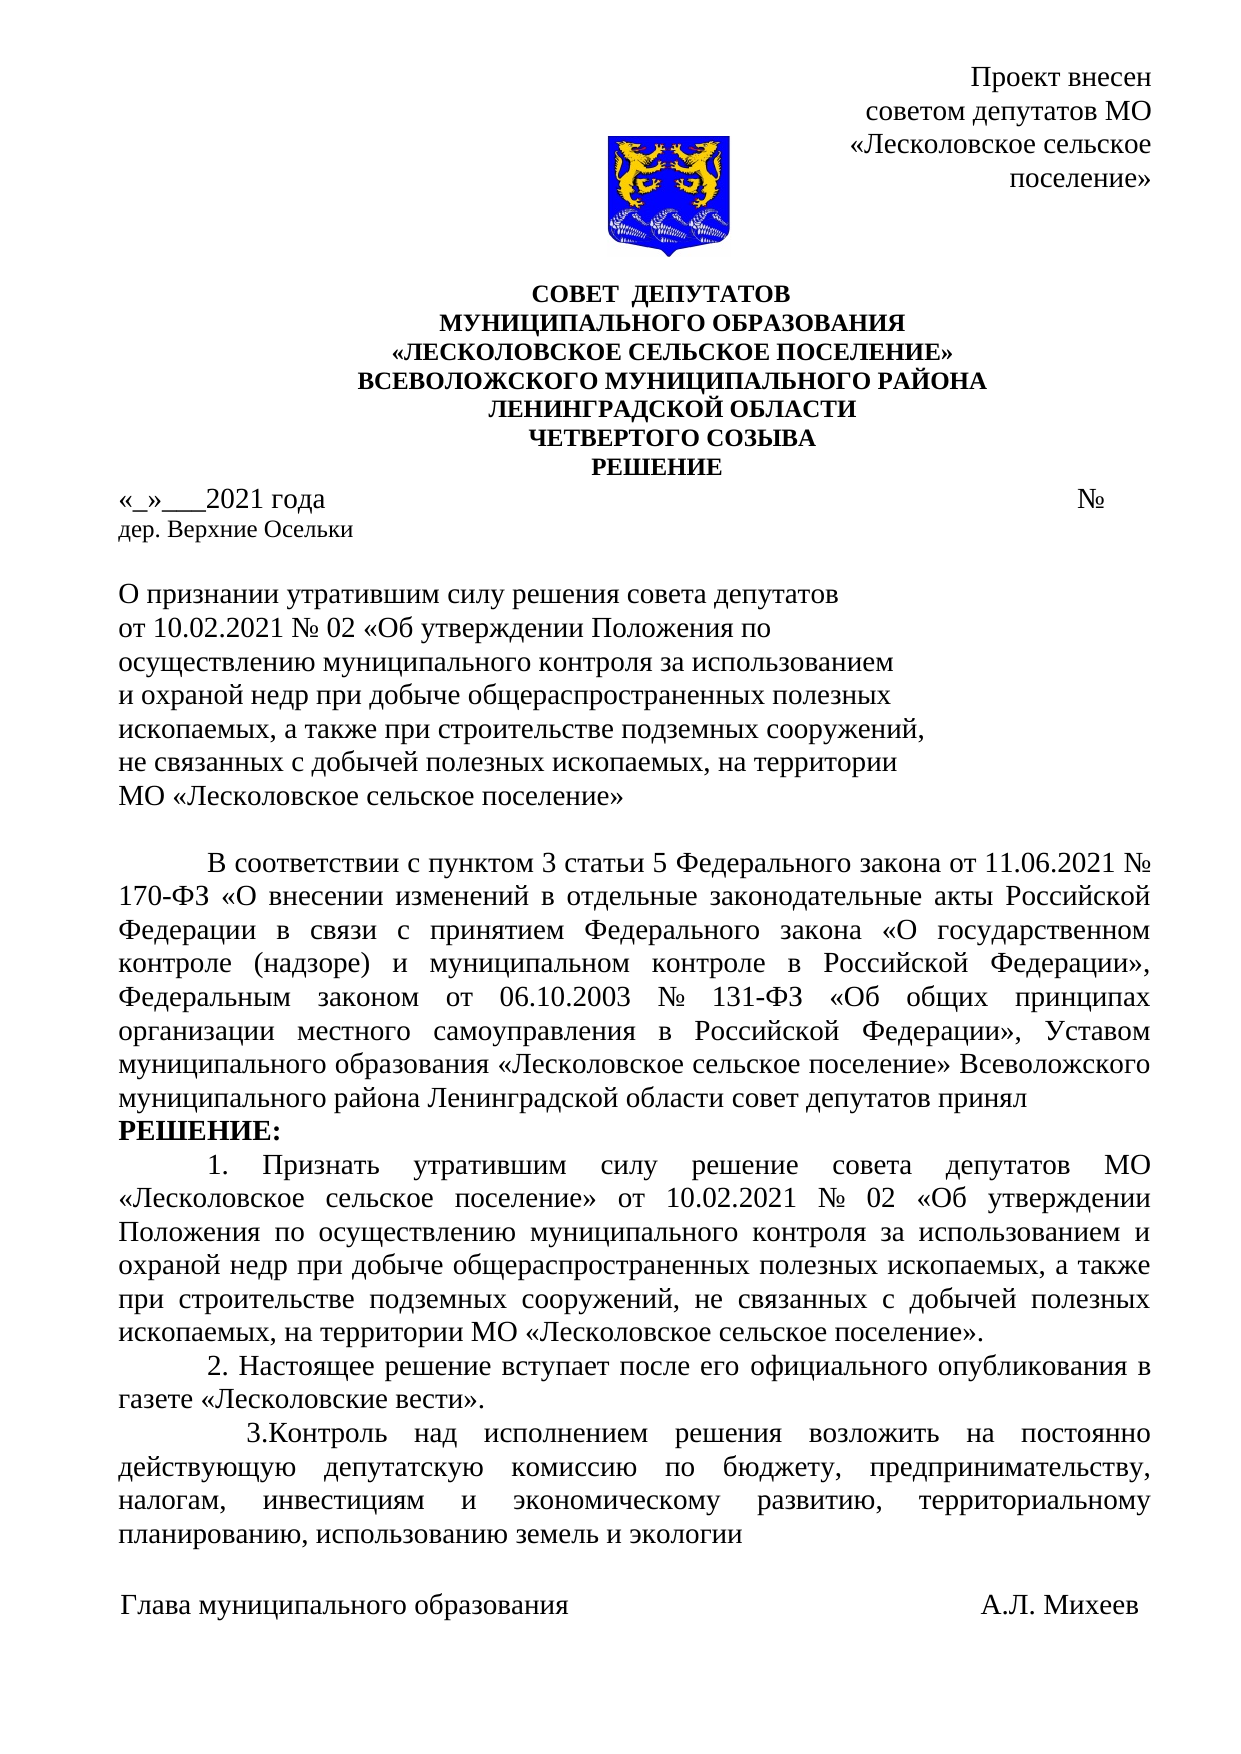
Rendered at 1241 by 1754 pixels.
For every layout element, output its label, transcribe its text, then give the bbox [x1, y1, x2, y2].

text РЕШЕНИЕ: [118, 1113, 1152, 1147]
text 1. Признать утратившим силу решение совета депутатов МО «Лесколовское сельское поселение» от 10.02.2021 № 02 «Об утверждении Положения по осуществлению муниципального контроля за использованием и охраной недр при добыче общераспространенных полезных ископаемых, а также при строительстве подземных сооружений, не связанных с добычей полезных ископаемых, на территории МО «Лесколовское сельское поселение». [118, 1147, 1152, 1348]
text Проект внесен [118, 59, 1152, 93]
text ВСЕВОЛОЖСКОГО МУНИЦИПАЛЬНОГО РАЙОНА [118, 366, 1152, 394]
text 3.Контроль над исполнением решения возложить на постоянно действующую депутатскую комиссию по бюджету, предпринимательству, налогам, инвестициям и экономическому развитию, территориальному планированию, использованию земель и экологии [118, 1415, 1152, 1549]
text СОВЕТ ДЕПУТАТОВ [118, 279, 1035, 308]
text МУНИЦИПАЛЬНОГО ОБРАЗОВАНИЯ [118, 308, 1152, 337]
text дер. Верхние Осельки [118, 514, 1152, 543]
text и охраной недр при добыче общераспространенных полезных [118, 677, 1152, 711]
text О признании утратившим силу решения совета депутатов [118, 577, 1152, 610]
text МО «Лесколовское сельское поселение» [118, 778, 1152, 811]
text не связанных с добычей полезных ископаемых, на территории [118, 744, 1152, 778]
text ЧЕТВЕРТОГО СОЗЫВА [118, 423, 1152, 452]
text «_»___2021 года № [118, 481, 1152, 514]
text РЕШЕНИЕ [118, 452, 1152, 481]
text от 10.02.2021 № 02 «Об утверждении Положения по [118, 610, 1152, 644]
text советом депутатов МО [118, 93, 1152, 126]
text 2. Настоящее решение вступает после его официального опубликования в газете «Лесколовские вести». [118, 1348, 1152, 1415]
text В соответствии с пунктом 3 статьи 5 Федерального закона от 11.06.2021 № 170-ФЗ «О внесении изменений в отдельные законодательные акты Российской Федерации в связи с принятием Федерального закона «О государственном контроле (надзоре) и муниципальном контроле в Российской Федерации», Федеральным законом от 06.10.2003 № 131-ФЗ «Об общих принципах организации местного самоуправления в Российской Федерации», Уставом муниципального образования «Лесколовское сельское поселение» Всеволожского муниципального района Ленинградской области совет депутатов принял [118, 845, 1152, 1113]
text ископаемых, а также при строительстве подземных сооружений, [118, 711, 1152, 744]
text Глава муниципального образования А.Л. Михеев [120, 1591, 1152, 1620]
text «ЛЕСКОЛОВСКОЕ СЕЛЬСКОЕ ПОСЕЛЕНИЕ» [118, 337, 1152, 366]
text ЛЕНИНГРАДСКОЙ ОБЛАСТИ [118, 394, 1152, 423]
picture [607, 136, 732, 257]
text «Лесколовское сельское поселение» [118, 126, 1152, 193]
text осуществлению муниципального контроля за использованием [118, 644, 1152, 677]
